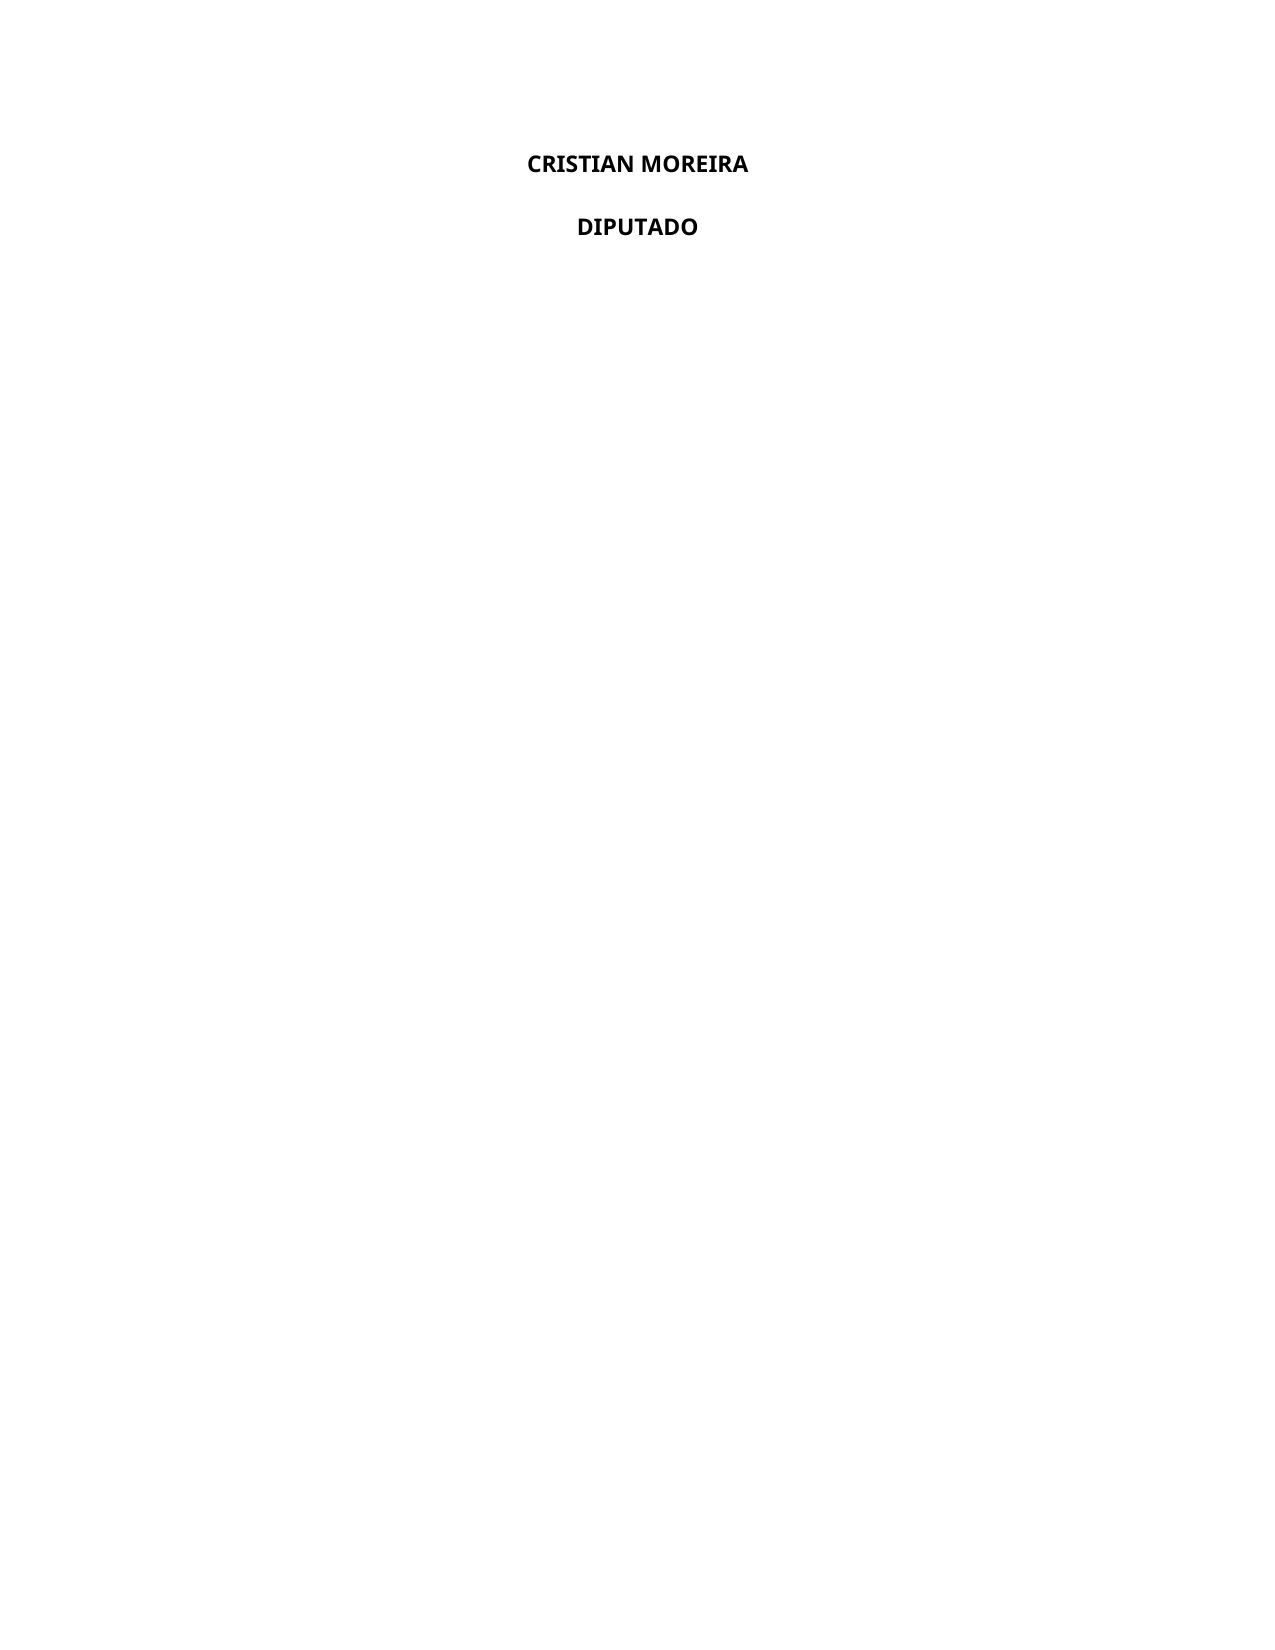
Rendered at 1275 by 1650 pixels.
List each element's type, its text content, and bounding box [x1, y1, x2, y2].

text CRISTIAN MOREIRA [177, 148, 1098, 179]
text DIPUTADO [177, 211, 1098, 242]
